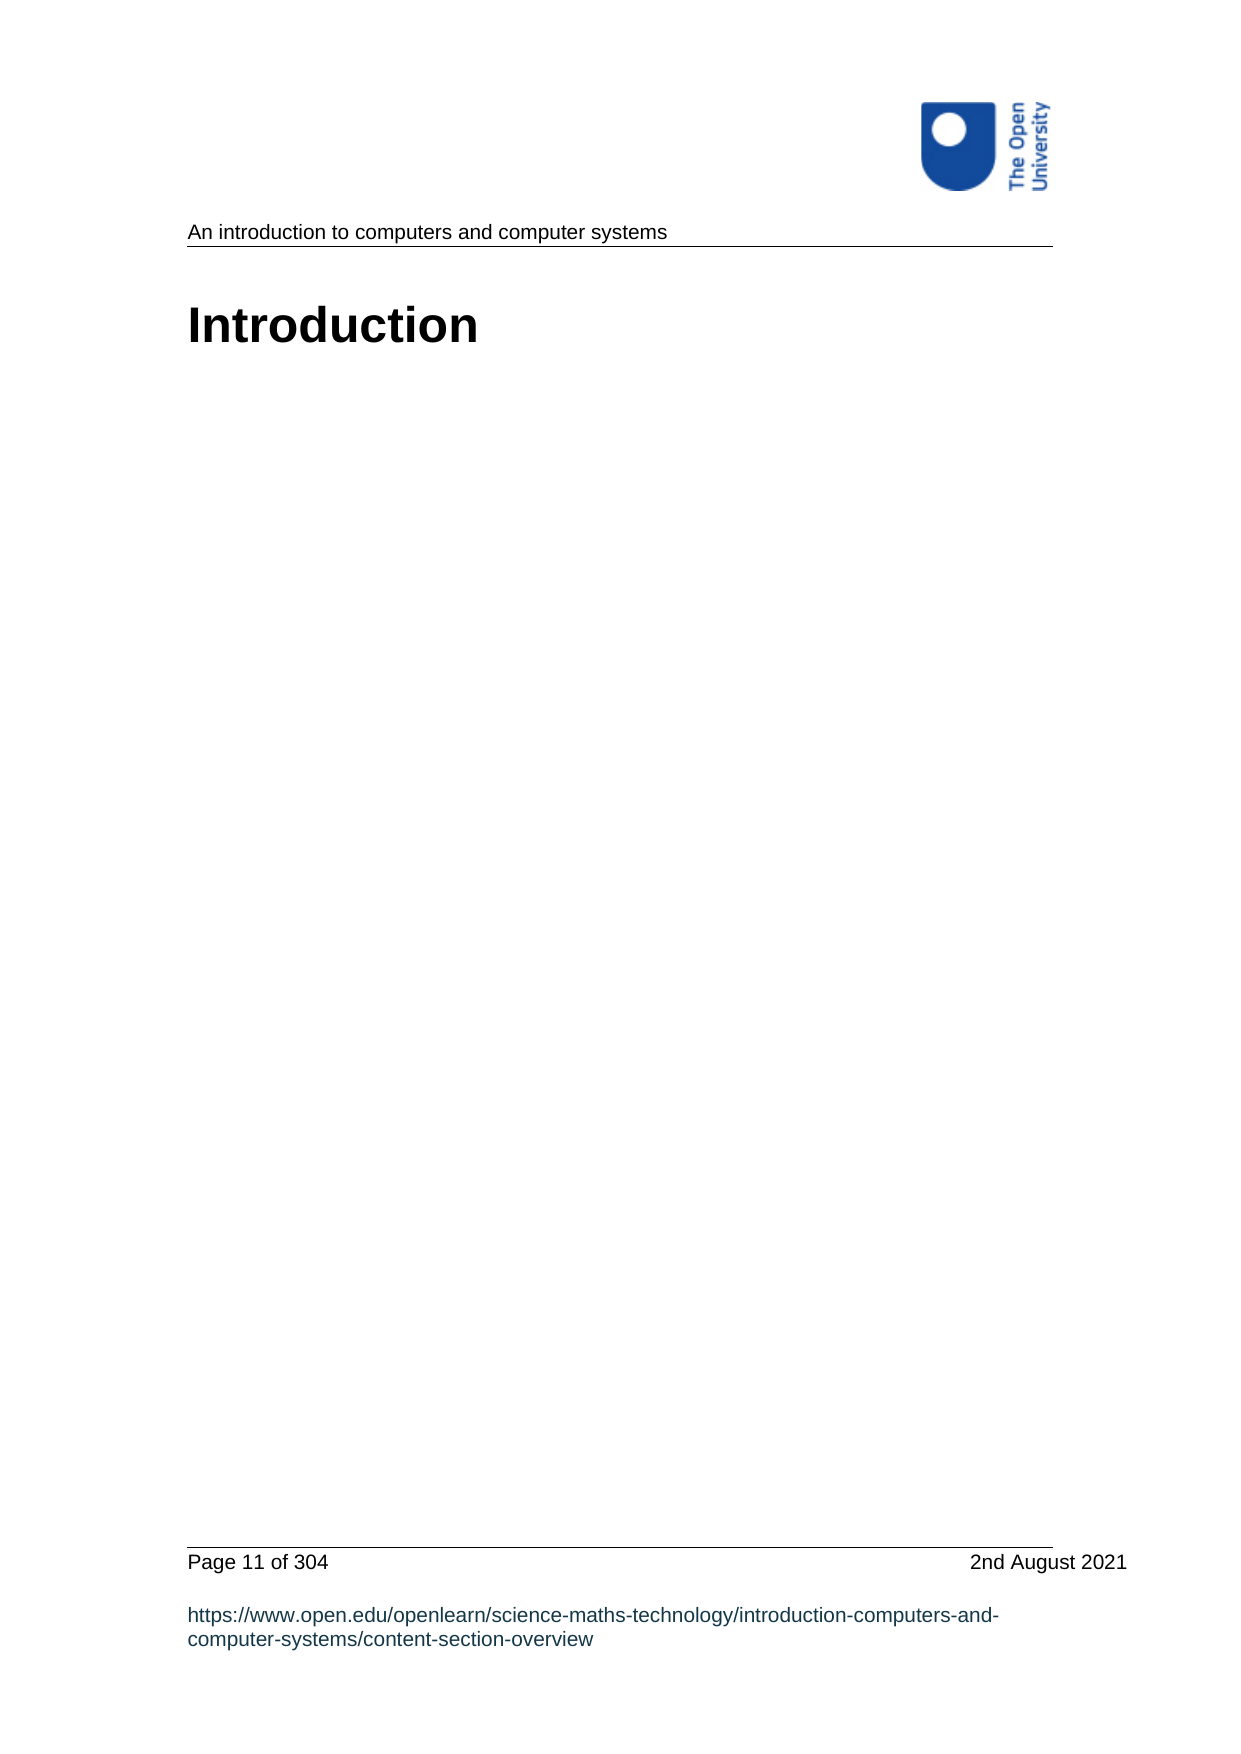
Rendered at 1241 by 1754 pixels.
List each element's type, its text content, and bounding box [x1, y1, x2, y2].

picture [921, 102, 1052, 191]
text Introduction [187, 296, 1053, 353]
